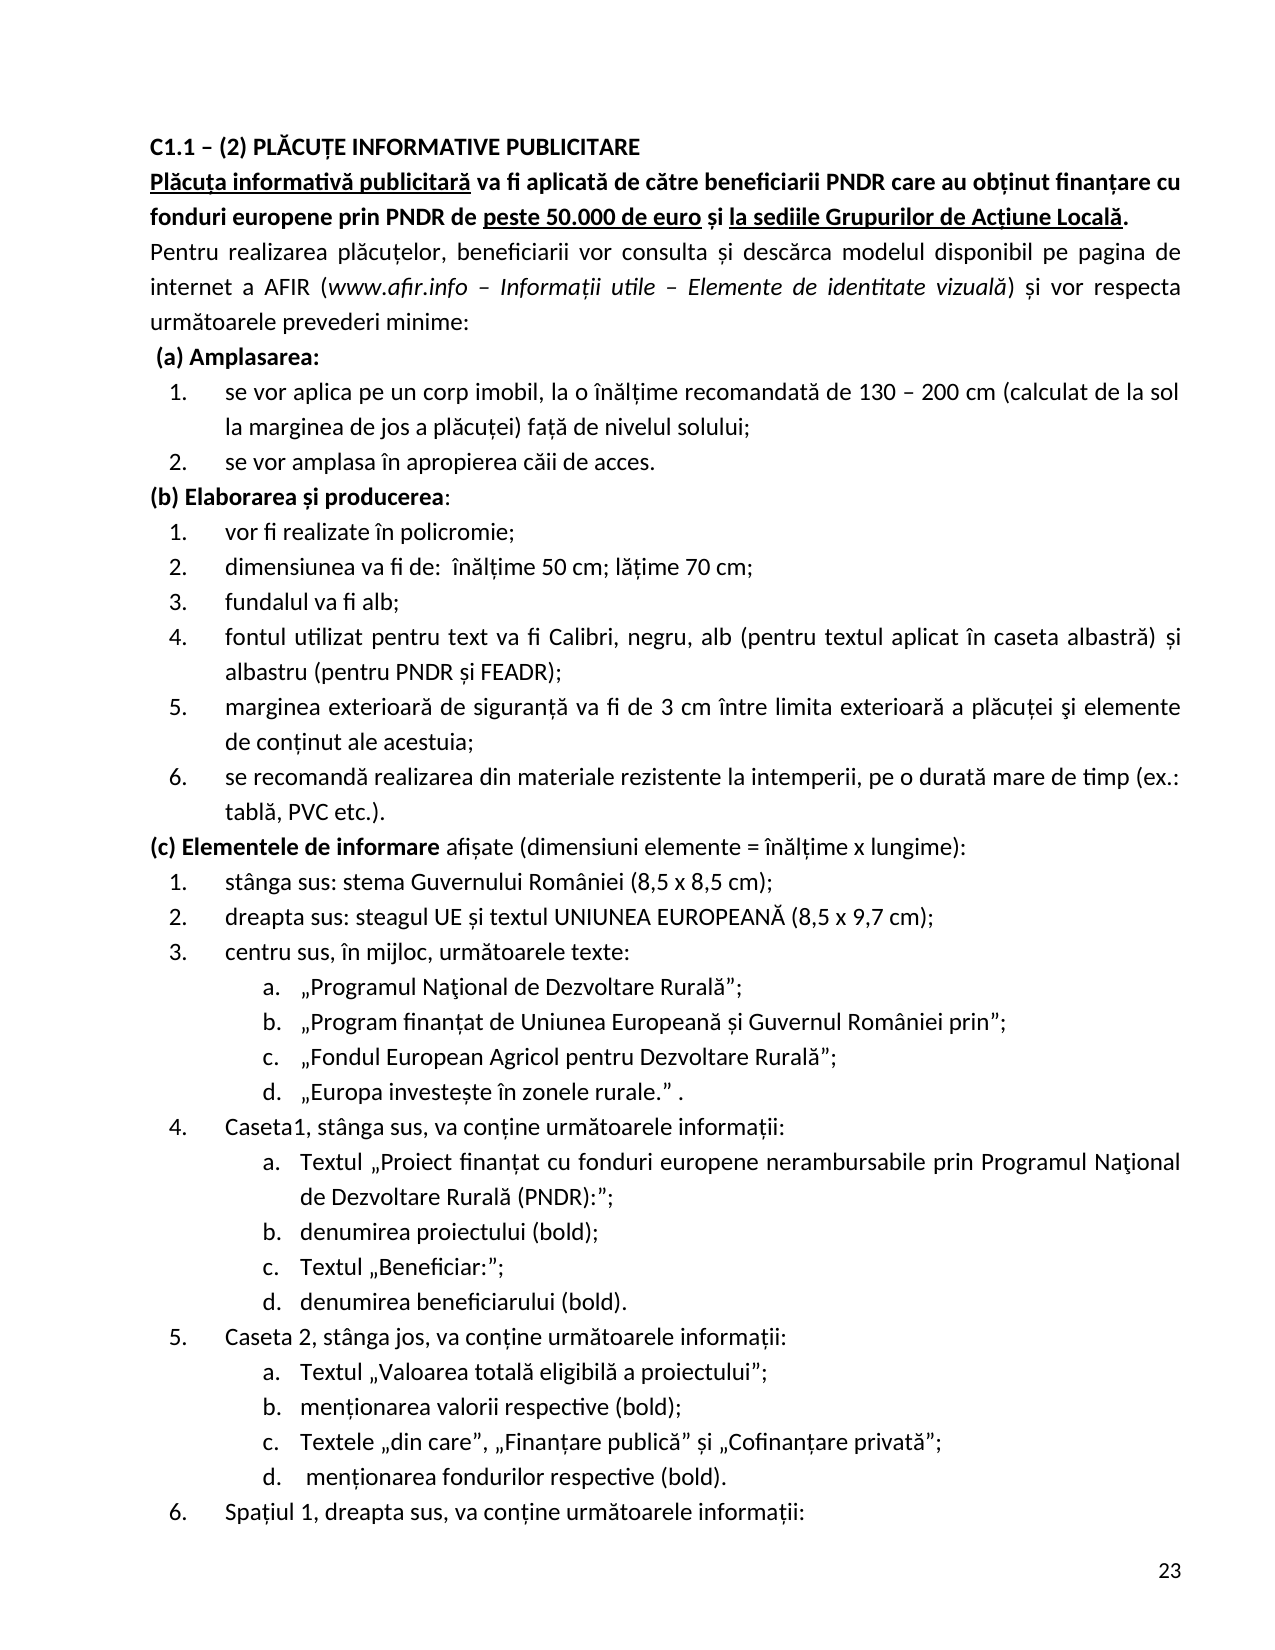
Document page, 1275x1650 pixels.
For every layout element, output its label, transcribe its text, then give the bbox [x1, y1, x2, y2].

list se recomandă realizarea din materiale rezistente la intemperii, pe o durată mare de timp (ex.: tablă, PVC etc.). [187, 761, 1181, 827]
list denumirea proiectului (bold); [262, 1216, 1181, 1247]
text (c) Elementele de informare afișate (dimensiuni elemente = înălțime x lungime): [150, 831, 1181, 862]
list Textul „Valoarea totală eligibilă a proiectului”; [262, 1356, 1181, 1387]
list centru sus, în mijloc, următoarele texte: [187, 936, 1181, 967]
list Textul „Beneficiar:”; [262, 1251, 1181, 1282]
list menționarea fondurilor respective (bold). [262, 1461, 1181, 1492]
list Textul „Proiect finanțat cu fonduri europene nerambursabile prin Programul Naţional de Dezvoltare Rurală (PNDR):”; [262, 1146, 1181, 1212]
list se vor amplasa în apropierea căii de acces. [187, 446, 1181, 477]
text (b) Elaborarea și producerea: [150, 481, 1181, 512]
list „Programul Naţional de Dezvoltare Rurală”; [262, 971, 1181, 1002]
text Plăcuța informativă publicitară va fi aplicată de către beneficiarii PNDR care au obținut finanțare cu fonduri europene prin PNDR de peste 50.000 de euro și la sediile Grupurilor de Acțiune Locală. [150, 166, 1181, 232]
list „Europa investește în zonele rurale.” . [262, 1076, 1181, 1107]
text (a) Amplasarea: [150, 341, 1181, 372]
list Textele „din care”, „Finanțare publică” și „Cofinanțare privată”; [262, 1426, 1181, 1457]
list „Program finanțat de Uniunea Europeană și Guvernul României prin”; [262, 1006, 1181, 1037]
list Spațiul 1, dreapta sus, va conține următoarele informații: [187, 1496, 1181, 1527]
text C1.1 – (2) PLĂCUȚE INFORMATIVE PUBLICITARE [150, 131, 1181, 162]
list se vor aplica pe un corp imobil, la o înălțime recomandată de 130 – 200 cm (calculat de la sol la marginea de jos a plăcuței) față de nivelul solului; [187, 376, 1181, 442]
list „Fondul European Agricol pentru Dezvoltare Rurală”; [262, 1041, 1181, 1072]
list stânga sus: stema Guvernului României (8,5 x 8,5 cm); [187, 866, 1181, 897]
list denumirea beneficiarului (bold). [262, 1286, 1181, 1317]
list fontul utilizat pentru text va fi Calibri, negru, alb (pentru textul aplicat în caseta albastră) și albastru (pentru PNDR și FEADR); [187, 621, 1181, 687]
list dreapta sus: steagul UE și textul UNIUNEA EUROPEANĂ (8,5 x 9,7 cm); [187, 901, 1181, 932]
list vor fi realizate în policromie; [187, 516, 1181, 547]
list Caseta 2, stânga jos, va conține următoarele informații: [187, 1321, 1181, 1352]
text Pentru realizarea plăcuțelor, beneficiarii vor consulta și descărca modelul disponibil pe pagina de internet a AFIR (www.afir.info – Informații utile – Elemente de identitate vizuală) și vor respecta următoarele prevederi minime: [150, 236, 1181, 337]
list marginea exterioară de siguranță va fi de 3 cm între limita exterioară a plăcuței şi elemente de conținut ale acestuia; [187, 691, 1181, 757]
list fundalul va fi alb; [187, 586, 1181, 617]
list menționarea valorii respective (bold); [262, 1391, 1181, 1422]
list Caseta1, stânga sus, va conține următoarele informații: [187, 1111, 1181, 1142]
list dimensiunea va fi de: înălțime 50 cm; lățime 70 cm; [187, 551, 1181, 582]
